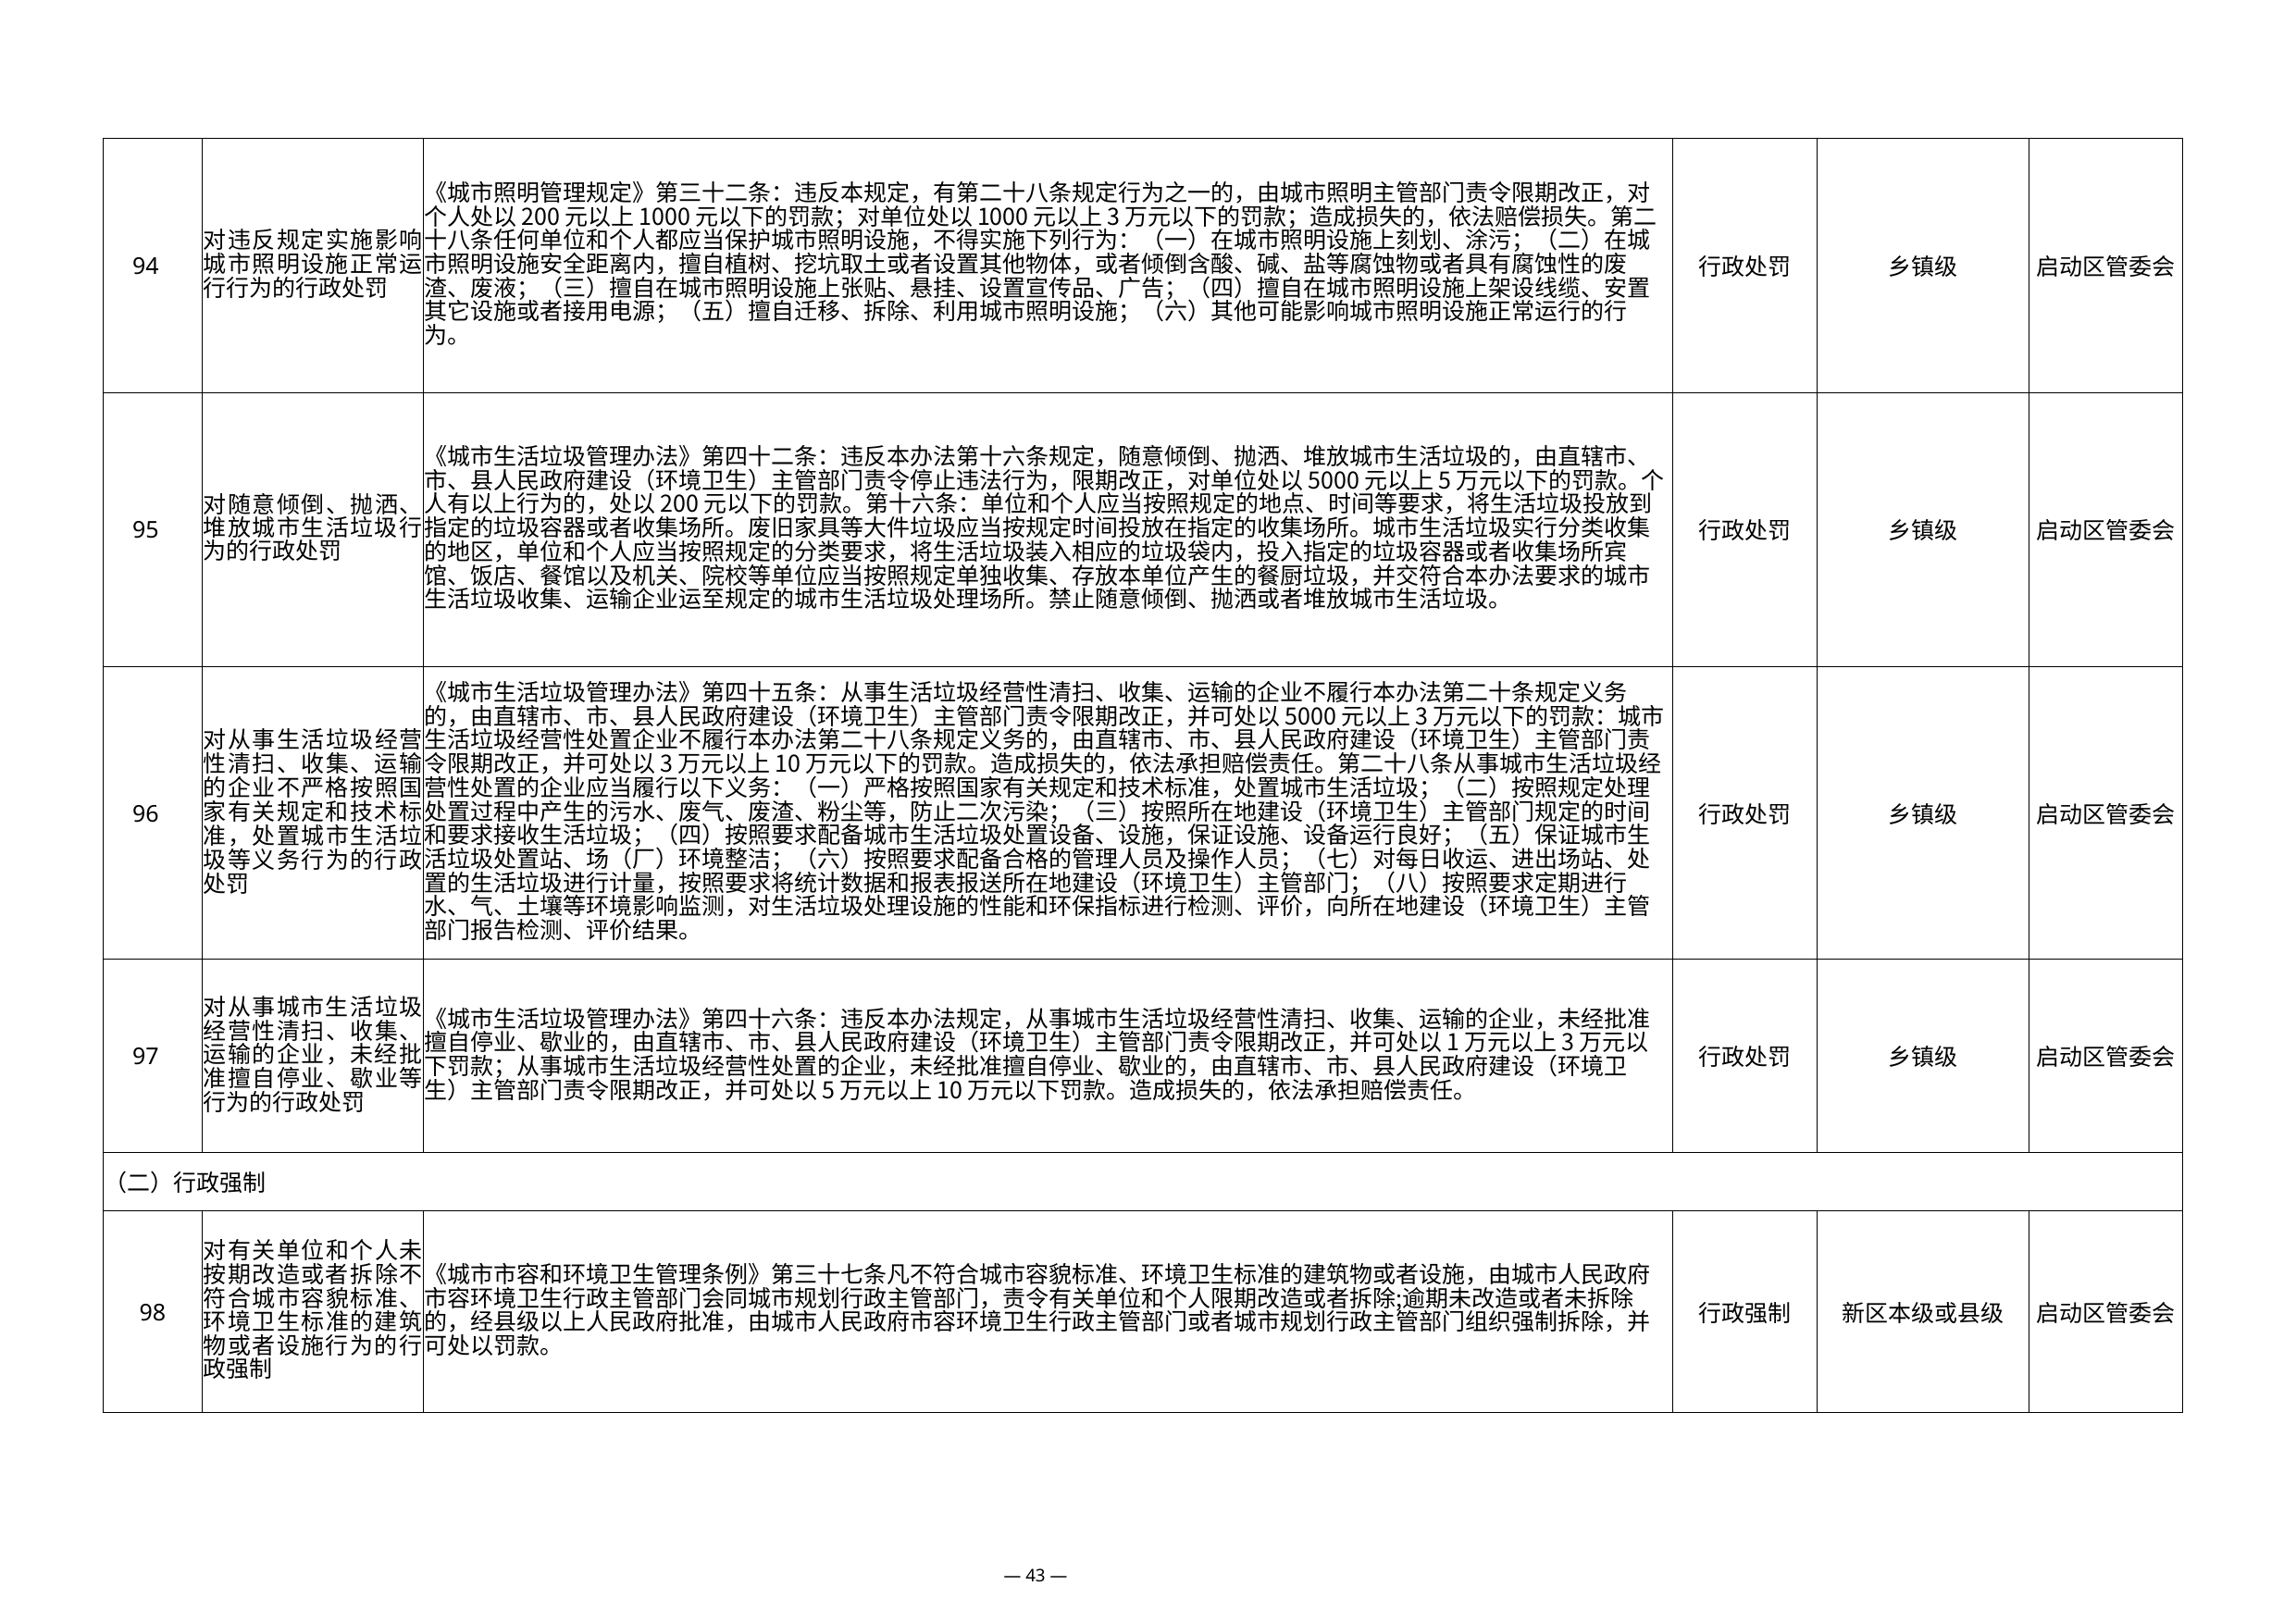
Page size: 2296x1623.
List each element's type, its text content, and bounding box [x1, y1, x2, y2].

table_cell 行政处罚 [1673, 960, 1817, 1152]
table_cell 乡镇级 [1818, 139, 2029, 391]
table_cell 行政处罚 [1673, 139, 1817, 391]
table_cell 乡镇级 [1818, 393, 2029, 665]
table_cell 启动区管委会 [2029, 667, 2182, 959]
table_cell 行政处罚 [1673, 667, 1817, 959]
table_cell [104, 139, 202, 391]
table_cell 对从事城市生活垃圾经营性清扫、收集、运输的企业，未经批准擅自停业、歇业等行为的行政处罚 [203, 960, 423, 1152]
table_cell [104, 667, 202, 959]
table_cell 启动区管委会 [2029, 393, 2182, 665]
table_cell 对从事生活垃圾经营性清扫、收集、运输的企业不严格按照国家有关规定和技术标准，处置城市生活垃圾等义务行为的行政处罚 [203, 667, 423, 959]
table_cell 乡镇级 [1818, 960, 2029, 1152]
table_cell 启动区管委会 [2029, 1211, 2182, 1412]
table_cell [104, 393, 202, 665]
table_cell 启动区管委会 [2029, 960, 2182, 1152]
table_cell 《城市生活垃圾管理办法》第四十五条：从事生活垃圾经营性清扫、收集、运输的企业不履行本办法第二十条规定义务的，由直辖市、市、县人民政府建设（环境卫生）主管部门责令限期改正，并可处以5000元以上3万元以下的罚款：城市生活垃圾经营性处置企业不履行本办法第二十八条规定义务的，由直辖市、市、县人民政府建设（环境卫生）主管部门责令限期改正，并可处以3万元以上10万元以下的罚款。造成损失的，依法承担赔偿责任。第二十八条从事城市生活垃圾经营性处置的企业应当履行以下义务：（一）严格按照国家有关规定和技术标准，处置城市生活垃圾；（二）按照规定处理处置过程中产生的污水、废气、废渣、粉尘等，防止二次污染；（三）按照所在地建设（环境卫生）主管部门规定的时间和要求接收生活垃圾；（四）按照要求配备城市生活垃圾处置设备、设施，保证设施、设备运行良好；（五）保证城市生活垃圾处置站、场（厂）环境整洁；（六）按照要求配备合格的管理人员及操作人员；（七）对每日收运、进出场站、处置的生活垃圾进行计量，按照要求将统计数据和报表报送所在地建设（环境卫生）主管部门；（八）按照要求定期进行水、气、土壤等环境影响监测，对生活垃圾处理设施的性能和环保指标进行检测、评价，向所在地建设（环境卫生）主管部门报告检测、评价结果。 [424, 667, 1672, 959]
table_cell （二）行政强制 [104, 1153, 2182, 1210]
table_cell 《城市照明管理规定》第三十二条：违反本规定，有第二十八条规定行为之一的，由城市照明主管部门责令限期改正，对个人处以200元以上1000元以下的罚款；对单位处以1000元以上3万元以下的罚款；造成损失的，依法赔偿损失。第二十八条任何单位和个人都应当保护城市照明设施，不得实施下列行为：（一）在城市照明设施上刻划、涂污；（二）在城市照明设施安全距离内，擅自植树、挖坑取土或者设置其他物体，或者倾倒含酸、碱、盐等腐蚀物或者具有腐蚀性的废渣、废液；（三）擅自在城市照明设施上张贴、悬挂、设置宣传品、广告；（四）擅自在城市照明设施上架设线缆、安置其它设施或者接用电源；（五）擅自迁移、拆除、利用城市照明设施；（六）其他可能影响城市照明设施正常运行的行为。 [424, 139, 1672, 391]
table_cell 对违反规定实施影响城市照明设施正常运行行为的行政处罚 [203, 139, 423, 391]
table_cell 《城市市容和环境卫生管理条例》第三十七条凡不符合城市容貌标准、环境卫生标准的建筑物或者设施，由城市人民政府市容环境卫生行政主管部门会同城市规划行政主管部门，责令有关单位和个人限期改造或者拆除;逾期未改造或者未拆除的，经县级以上人民政府批准，由城市人民政府市容环境卫生行政主管部门或者城市规划行政主管部门组织强制拆除，并可处以罚款。 [424, 1211, 1672, 1412]
table_cell 《城市生活垃圾管理办法》第四十六条：违反本办法规定，从事城市生活垃圾经营性清扫、收集、运输的企业，未经批准擅自停业、歇业的，由直辖市、市、县人民政府建设（环境卫生）主管部门责令限期改正，并可处以1万元以上3万元以下罚款；从事城市生活垃圾经营性处置的企业，未经批准擅自停业、歇业的，由直辖市、市、县人民政府建设（环境卫生）主管部门责令限期改正，并可处以5万元以上10万元以下罚款。造成损失的，依法承担赔偿责任。 [424, 960, 1672, 1152]
table_cell 乡镇级 [1818, 667, 2029, 959]
table_cell 启动区管委会 [2029, 139, 2182, 391]
table_cell [104, 960, 202, 1152]
table_cell 《城市生活垃圾管理办法》第四十二条：违反本办法第十六条规定，随意倾倒、抛洒、堆放城市生活垃圾的，由直辖市、市、县人民政府建设（环境卫生）主管部门责令停止违法行为，限期改正，对单位处以5000元以上5万元以下的罚款。个人有以上行为的，处以200元以下的罚款。第十六条：单位和个人应当按照规定的地点、时间等要求，将生活垃圾投放到指定的垃圾容器或者收集场所。废旧家具等大件垃圾应当按规定时间投放在指定的收集场所。城市生活垃圾实行分类收集的地区，单位和个人应当按照规定的分类要求，将生活垃圾装入相应的垃圾袋内，投入指定的垃圾容器或者收集场所宾馆、饭店、餐馆以及机关、院校等单位应当按照规定单独收集、存放本单位产生的餐厨垃圾，并交符合本办法要求的城市生活垃圾收集、运输企业运至规定的城市生活垃圾处理场所。禁止随意倾倒、抛洒或者堆放城市生活垃圾。 [424, 393, 1672, 665]
table_cell 行政处罚 [1673, 393, 1817, 665]
table_cell 行政强制 [1673, 1211, 1817, 1412]
table_cell 对有关单位和个人未按期改造或者拆除不符合城市容貌标准、环境卫生标准的建筑物或者设施行为的行政强制 [203, 1211, 423, 1412]
table_cell 对随意倾倒、抛洒、堆放城市生活垃圾行为的行政处罚 [203, 393, 423, 665]
table_cell 98 [104, 1211, 202, 1412]
table_cell 新区本级或县级 [1818, 1211, 2029, 1412]
